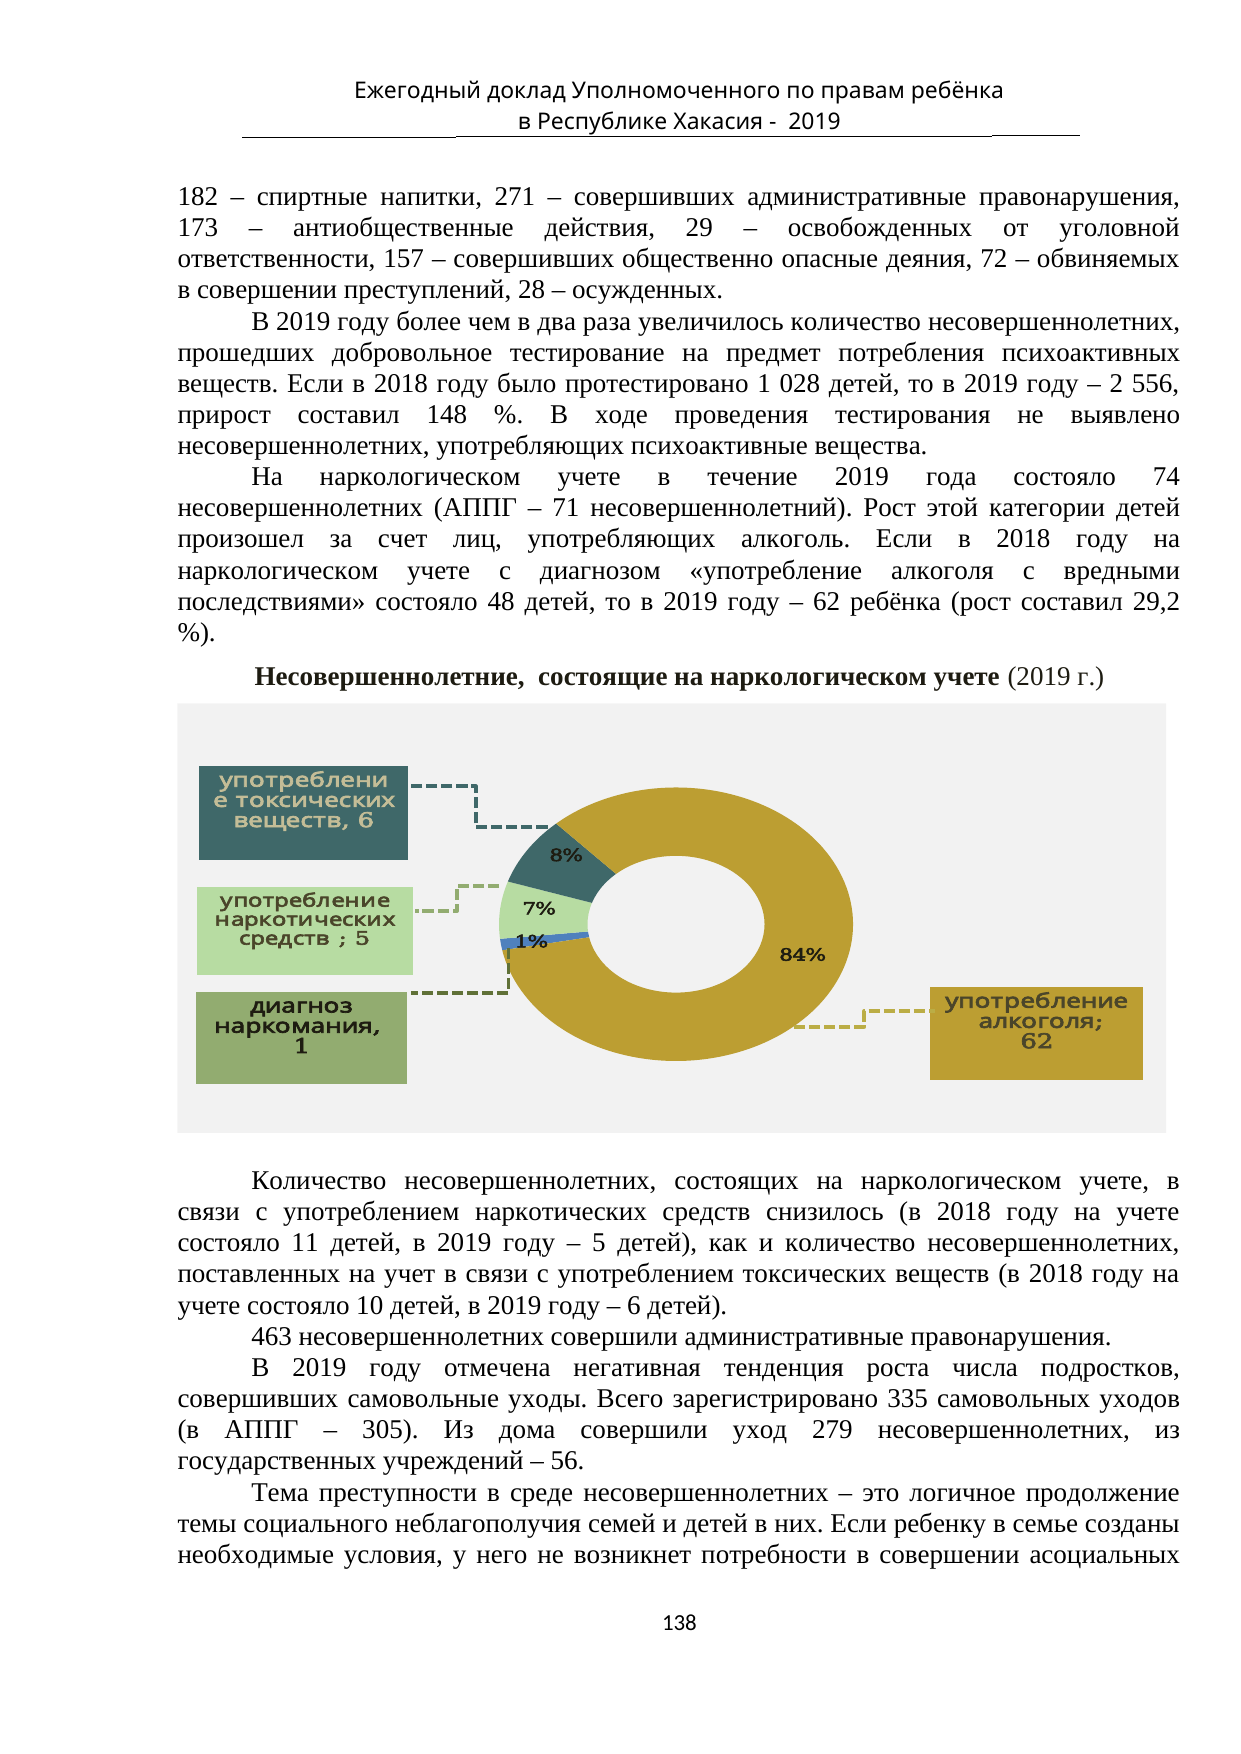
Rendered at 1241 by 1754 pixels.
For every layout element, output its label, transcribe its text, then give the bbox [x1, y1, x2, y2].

text На наркологическом учете в течение 2019 года состояло 74 несовершеннолетних (АППГ – 71 несовершеннолетний). Рост этой категории детей произошел за счет лиц, употребляющих алкоголь. Если в 2018 году на наркологическом учете с диагнозом «употребление алкоголя с вредными последствиями» состояло 48 детей, то в 2019 году – 62 ребёнка (рост составил 29,2 %). [177, 460, 1181, 647]
text Количество несовершеннолетних, состоящих на наркологическом учете, в связи с употреблением наркотических средств снизилось (в 2018 году на учете состояло 11 детей, в 2019 году – 5 детей), как и количество несовершеннолетних, поставленных на учет в связи с употреблением токсических веществ (в 2018 году на учете состояло 10 детей, в 2019 году – 6 детей). [177, 1164, 1181, 1320]
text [177, 180, 1181, 304]
text 463 несовершеннолетних совершили административные правонарушения. [177, 1320, 1181, 1351]
text В 2019 году отмечена негативная тенденция роста числа подростков, совершивших самовольные уходы. Всего зарегистрировано 335 самовольных уходов (в АППГ – 305). Из дома совершили уход 279 несовершеннолетних, из государственных учреждений – 56. [177, 1351, 1181, 1476]
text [177, 1476, 1181, 1569]
text В 2019 году более чем в два раза увеличилось количество несовершеннолетних, прошедших добровольное тестирование на предмет потребления психоактивных веществ. Если в 2018 году было протестировано 1 028 детей, то в 2019 году – 2 556, прирост составил 148 %. В ходе проведения тестирования не выявлено несовершеннолетних, употребляющих психоактивные вещества. [177, 304, 1181, 460]
text Несовершеннолетние, состоящие на наркологическом учете (2019 г.) [177, 660, 1181, 691]
